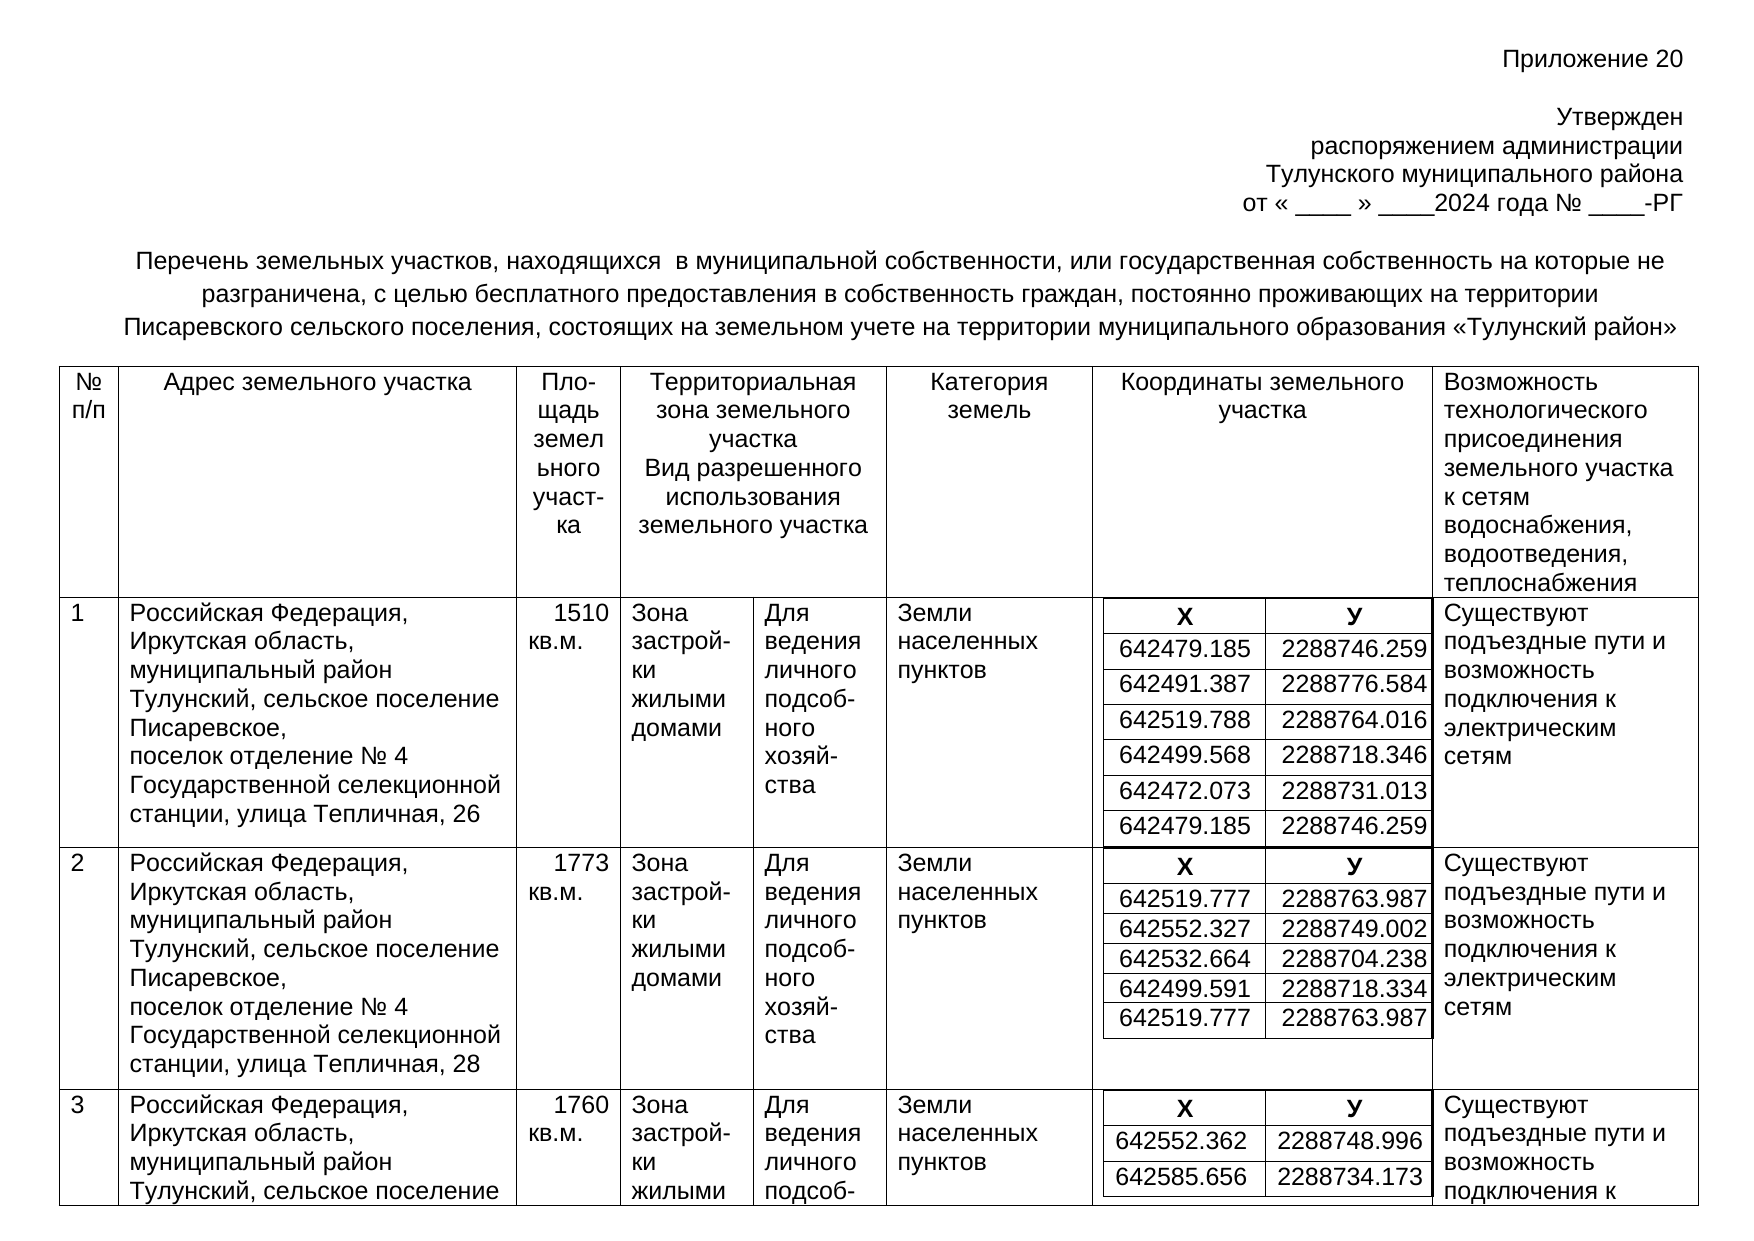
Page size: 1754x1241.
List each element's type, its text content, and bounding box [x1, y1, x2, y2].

text Тулунского муниципального района [118, 159, 1683, 188]
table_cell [119, 1090, 516, 1205]
table_cell 2 [60, 848, 118, 1089]
table_cell Для ведения личного подсоб-ного хозяй-ства [754, 598, 886, 847]
table_cell [1104, 599, 1265, 633]
table_cell [1104, 776, 1265, 810]
table_cell [1104, 705, 1265, 739]
table_cell [1104, 740, 1265, 775]
table_cell [1266, 634, 1431, 669]
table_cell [887, 1090, 1092, 1205]
table_cell [1266, 740, 1431, 775]
text Перечень земельных участков, находящихся в муниципальной собственности, или государственная собственность на которые не разграничена, с целью бесплатного предоставления в собственность граждан, постоянно проживающих на территории Писаревского сельского поселения, состоящих на земельном учете на территории муниципального образования «Тулунский район» [118, 246, 1683, 340]
text Приложение 20 [118, 44, 1683, 73]
table_header № п/п [60, 367, 118, 597]
table_cell Для ведения личного подсоб-ного хозяй-ства [754, 848, 886, 1089]
table_cell [1093, 598, 1103, 847]
table_cell 1 [60, 598, 118, 847]
table_cell [1266, 599, 1431, 633]
table_header Адрес земельного участка [119, 367, 516, 597]
table_cell Российская Федерация, Иркутская область, муниципальный район Тулунский, сельское поселение Писаревское, поселок отделение № 4 Государственной селекционной станции, улица Тепличная, 28 [119, 848, 516, 1089]
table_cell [1433, 1090, 1698, 1205]
table_cell Существуют подъездные пути и возможность подключения к электрическим сетям [1434, 598, 1698, 847]
table_header Территориальная зона земельного участка Вид разрешенного использования земельного участка [621, 367, 886, 597]
table_cell Зона застрой-ки жилыми домами [621, 598, 753, 847]
text Утвержден [118, 102, 1683, 131]
table_cell 3 [60, 1090, 118, 1205]
table_cell [1104, 670, 1265, 704]
table_cell [1266, 705, 1431, 739]
table_header Категория земель [887, 367, 1092, 597]
text распоряжением администрации [118, 131, 1683, 159]
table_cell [621, 1090, 753, 1205]
table_cell 1760 кв.м. [517, 1090, 620, 1205]
text от « ____ » ____2024 года № ____-РГ [118, 188, 1683, 217]
table_cell 1773 кв.м. [517, 848, 620, 1089]
table_header Возможность технологического присоединения земельного участка к сетям водоснабжения, водоотведения, теплоснабжения [1433, 367, 1698, 597]
table_cell Земли населенных пунктов [887, 598, 1092, 847]
table_cell Зона застрой-ки жилыми домами [621, 848, 753, 1089]
table_cell [1104, 634, 1265, 669]
table_cell [1093, 848, 1432, 1089]
table_cell [1266, 776, 1431, 810]
table_cell [1266, 670, 1431, 704]
table_cell Российская Федерация, Иркутская область, муниципальный район Тулунский, сельское поселение Писаревское, поселок отделение № 4 Государственной селекционной станции, улица Тепличная, 26 [119, 598, 516, 847]
table_cell 1510 кв.м. [517, 598, 620, 847]
table_header Координаты земельного участка [1093, 367, 1432, 597]
table_cell Земли населенных пунктов [887, 848, 1092, 1089]
table_cell [1266, 811, 1431, 846]
table_header Пло-щадь земельного участ-ка [517, 367, 620, 597]
table_cell [1104, 811, 1265, 846]
table_cell Существуют подъездные пути и возможность подключения к электрическим сетям [1433, 848, 1698, 1089]
table_cell [1093, 1090, 1432, 1205]
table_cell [754, 1090, 886, 1205]
